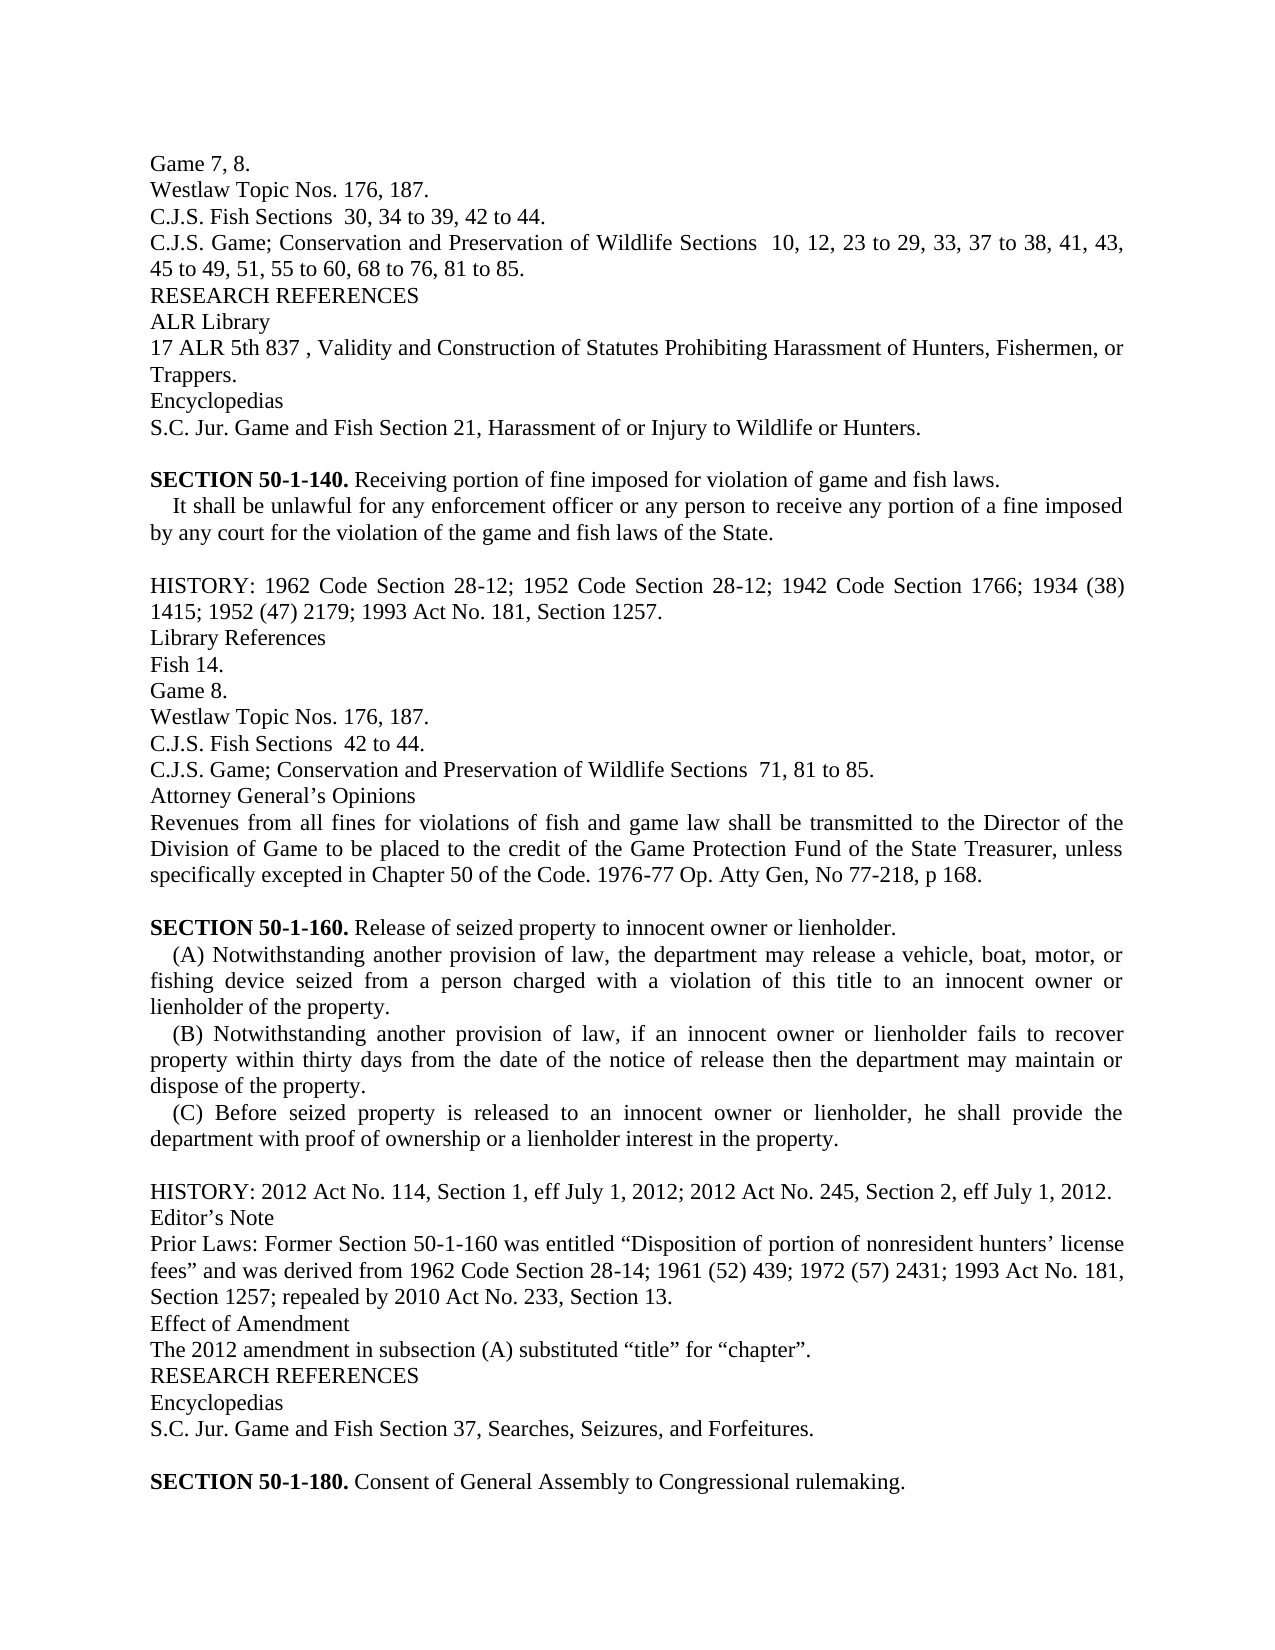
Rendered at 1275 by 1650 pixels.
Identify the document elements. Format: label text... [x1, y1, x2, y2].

text C.J.S. Game; Conservation and Preservation of Wildlife Sections 10, 12, 23 to 29, 33, 37 to 38, 41, 43, 45 to 49, 51, 55 to 60, 68 to 76, 81 to 85. [150, 229, 1125, 282]
text C.J.S. Fish Sections 42 to 44. [150, 730, 1125, 756]
text Prior Laws: Former Section 50-1-160 was entitled “Disposition of portion of nonresident hunters’ license fees” and was derived from 1962 Code Section 28-14; 1961 (52) 439; 1972 (57) 2431; 1993 Act No. 181, Section 1257; repealed by 2010 Act No. 233, Section 13. [150, 1231, 1125, 1309]
text ALR Library [150, 308, 1125, 334]
text RESEARCH REFERENCES [150, 282, 1125, 308]
text Westlaw Topic Nos. 176, 187. [150, 176, 1125, 203]
text SECTION 50-1-160. Release of seized property to innocent owner or lienholder. [150, 914, 1125, 941]
text S.C. Jur. Game and Fish Section 37, Searches, Seizures, and Forfeitures. [150, 1415, 1125, 1441]
text Attorney General’s Opinions [150, 782, 1125, 809]
text Fish 14. [150, 651, 1125, 677]
text RESEARCH REFERENCES [150, 1362, 1125, 1389]
text SECTION 50-1-180. Consent of General Assembly to Congressional rulemaking. [150, 1468, 1125, 1494]
text (C) Before seized property is released to an innocent owner or lienholder, he shall provide the department with proof of ownership or a lienholder interest in the property. [150, 1099, 1125, 1151]
text Game 8. [150, 677, 1125, 703]
text C.J.S. Fish Sections 30, 34 to 39, 42 to 44. [150, 203, 1125, 229]
text (A) Notwithstanding another provision of law, the department may release a vehicle, boat, motor, or fishing device seized from a person charged with a violation of this title to an innocent owner or lienholder of the property. [150, 941, 1125, 1020]
text Library References [150, 624, 1125, 651]
text S.C. Jur. Game and Fish Section 21, Harassment of or Injury to Wildlife or Hunters. [150, 413, 1125, 440]
text SECTION 50-1-140. Receiving portion of fine imposed for violation of game and fish laws. [150, 466, 1125, 493]
text Effect of Amendment [150, 1309, 1125, 1336]
text The 2012 amendment in subsection (A) substituted “title” for “chapter”. [150, 1336, 1125, 1362]
text Encyclopedias [150, 387, 1125, 413]
text Encyclopedias [150, 1389, 1125, 1415]
text 17 ALR 5th 837 , Validity and Construction of Statutes Prohibiting Harassment of Hunters, Fishermen, or Trappers. [150, 334, 1125, 387]
text Revenues from all fines for violations of fish and game law shall be transmitted to the Director of the Division of Game to be placed to the credit of the Game Protection Fund of the State Treasurer, unless specifically excepted in Chapter 50 of the Code. 1976-77 Op. Atty Gen, No 77-218, p 168. [150, 809, 1125, 888]
text HISTORY: 1962 Code Section 28-12; 1952 Code Section 28-12; 1942 Code Section 1766; 1934 (38) 1415; 1952 (47) 2179; 1993 Act No. 181, Section 1257. [150, 572, 1125, 624]
text HISTORY: 2012 Act No. 114, Section 1, eff July 1, 2012; 2012 Act No. 245, Section 2, eff July 1, 2012. [150, 1178, 1125, 1204]
text (B) Notwithstanding another provision of law, if an innocent owner or lienholder fails to recover property within thirty days from the date of the notice of release then the department may maintain or dispose of the property. [150, 1020, 1125, 1099]
text Westlaw Topic Nos. 176, 187. [150, 703, 1125, 730]
text C.J.S. Game; Conservation and Preservation of Wildlife Sections 71, 81 to 85. [150, 756, 1125, 782]
text It shall be unlawful for any enforcement officer or any person to receive any portion of a fine imposed by any court for the violation of the game and fish laws of the State. [150, 493, 1125, 545]
text Game 7, 8. [150, 150, 1125, 176]
text Editor’s Note [150, 1204, 1125, 1231]
